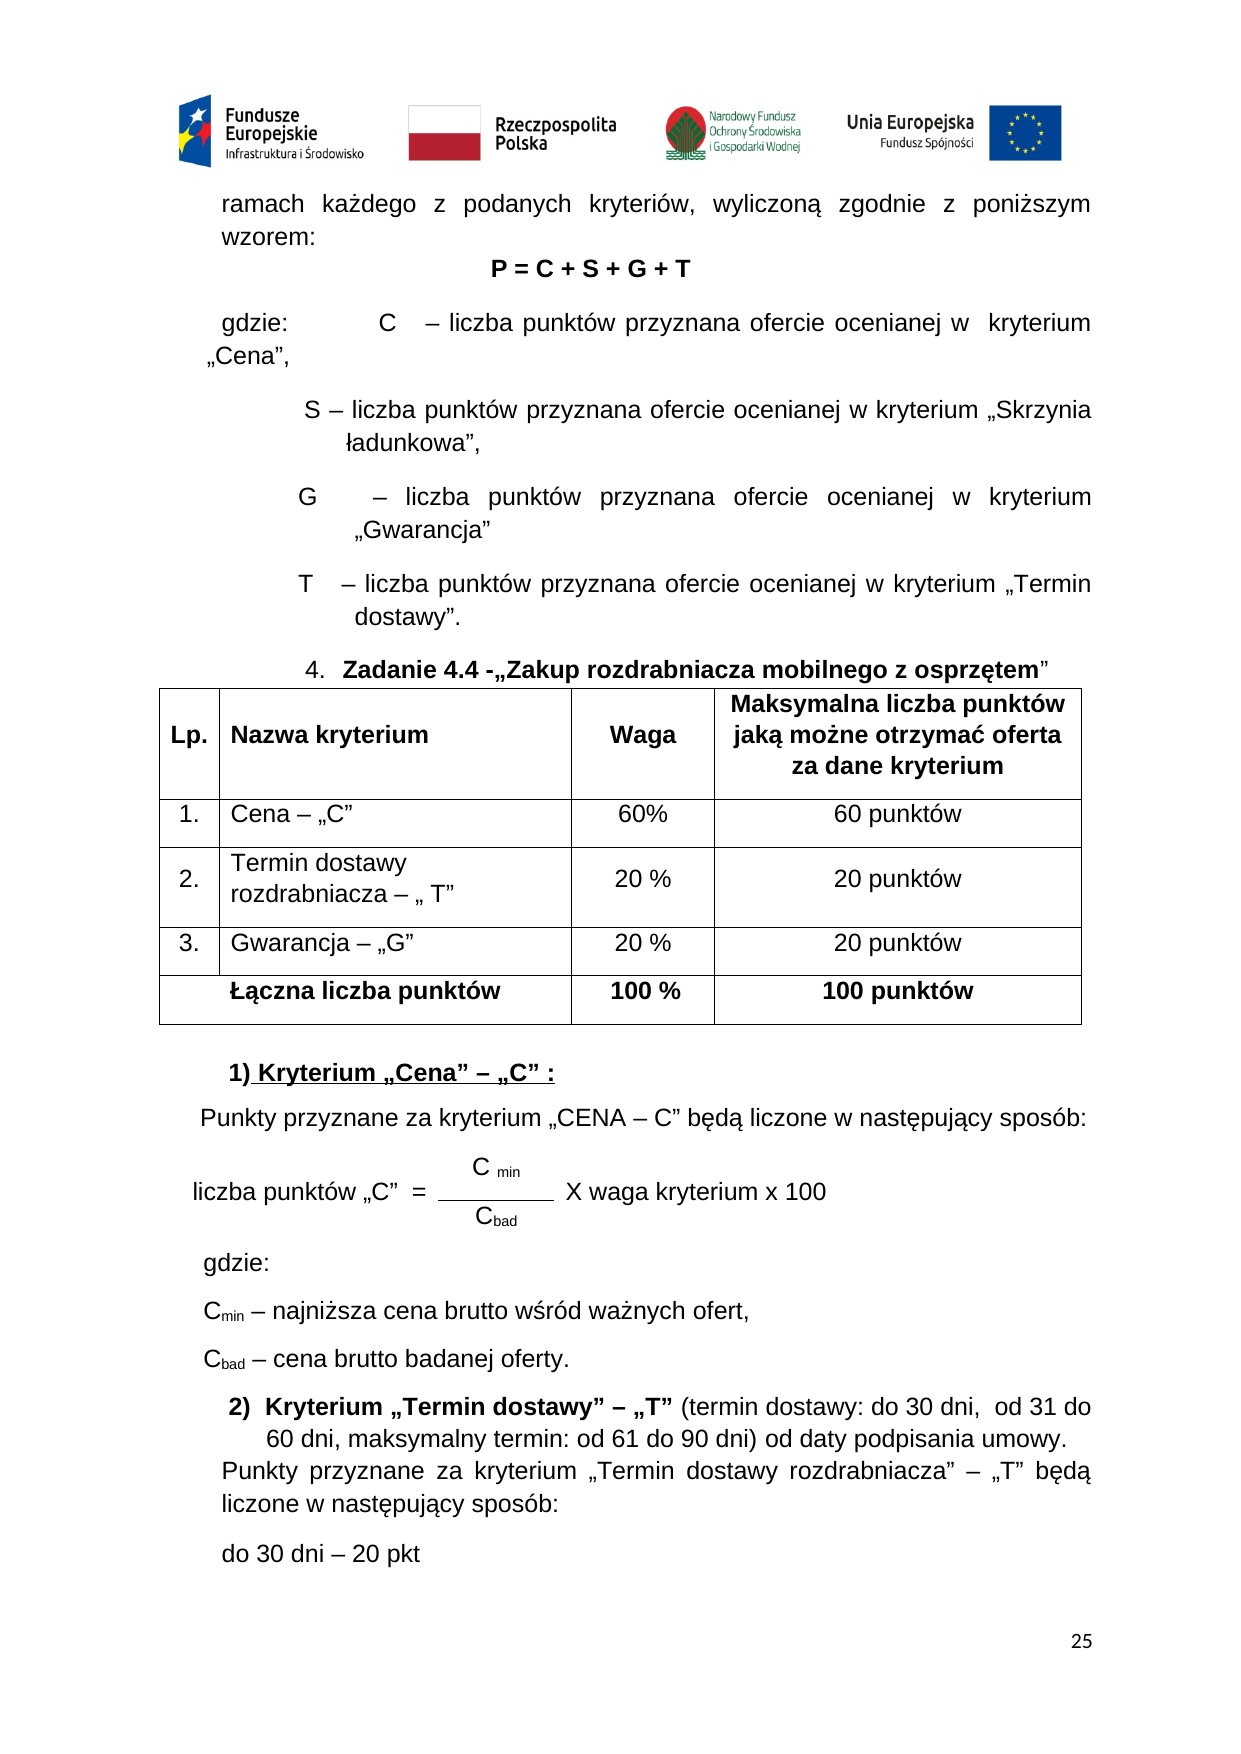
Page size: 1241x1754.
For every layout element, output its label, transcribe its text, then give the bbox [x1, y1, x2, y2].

table_cell 100 punktów [715, 976, 1081, 1024]
table_header liczba punktów „C” = [181, 1152, 438, 1248]
table_cell Cena – „C” [220, 800, 571, 847]
text do 30 dni – 20 pkt [148, 1539, 1093, 1568]
list Kryterium „Termin dostawy” – „T” (termin dostawy: do 30 dni, od 31 do 60 dni, maksymalny termin: od 61 do 90 dni) od daty podpisania umowy. [228, 1391, 1093, 1453]
table_cell 20 % [572, 848, 714, 927]
table_cell 100 % [572, 976, 714, 1024]
text Cmin – najniższa cena brutto wśród ważnych ofert, [203, 1296, 1093, 1325]
table_cell Łączna liczba punktów [160, 976, 571, 1024]
text T – liczba punktów przyznana ofercie ocenianej w kryterium „Termin dostawy”. [298, 568, 1093, 630]
table_cell Termin dostawy rozdrabniacza – „ T” [220, 848, 571, 927]
table_header Lp. [160, 689, 219, 798]
text Cbad – cena brutto badanej oferty. [203, 1344, 1093, 1372]
list Zadanie 4.4 -„Zakup rozdrabniacza mobilnego z osprzętem” [494, 655, 1093, 684]
text gdzie: [203, 1248, 1093, 1277]
list Kryterium „Cena” – „C” : [228, 1058, 1093, 1086]
table_cell 20 punktów [715, 848, 1081, 927]
table_cell 2. [160, 848, 219, 927]
table_header Nazwa kryterium [220, 689, 571, 798]
table_cell Cbad [438, 1201, 554, 1248]
table_header C min [438, 1152, 554, 1200]
table_cell 20 punktów [715, 928, 1081, 975]
table_cell 20 % [572, 928, 714, 975]
table_header Maksymalna liczba punktów jaką możne otrzymać oferta za dane kryterium [715, 689, 1081, 798]
table_cell 1. [160, 800, 219, 847]
table_cell 3. [160, 928, 219, 975]
table_cell Gwarancja – „G” [220, 928, 571, 975]
table_header X waga kryterium x 100 [554, 1152, 1059, 1248]
text Punkty przyznane za kryterium „CENA – C” będą liczone w następujący sposób: [200, 1103, 1093, 1131]
text S – liczba punktów przyznana ofercie ocenianej w kryterium „Skrzynia ładunkowa”, [295, 395, 1093, 457]
picture [147, 73, 1093, 190]
text P = C + S + G + T [88, 254, 1093, 283]
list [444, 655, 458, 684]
table_header Waga [572, 689, 714, 798]
table_cell 60 punktów [715, 800, 1081, 847]
text gdzie: C – liczba punktów przyznana ofercie ocenianej w kryterium „Cena”, [207, 308, 1093, 370]
text G – liczba punktów przyznana ofercie ocenianej w kryterium „Gwarancja” [298, 482, 1093, 543]
table_cell 60% [572, 800, 714, 847]
text Punkty przyznane za kryterium „Termin dostawy rozdrabniacza” – „T” będą liczone w następujący sposób: [148, 1456, 1093, 1518]
